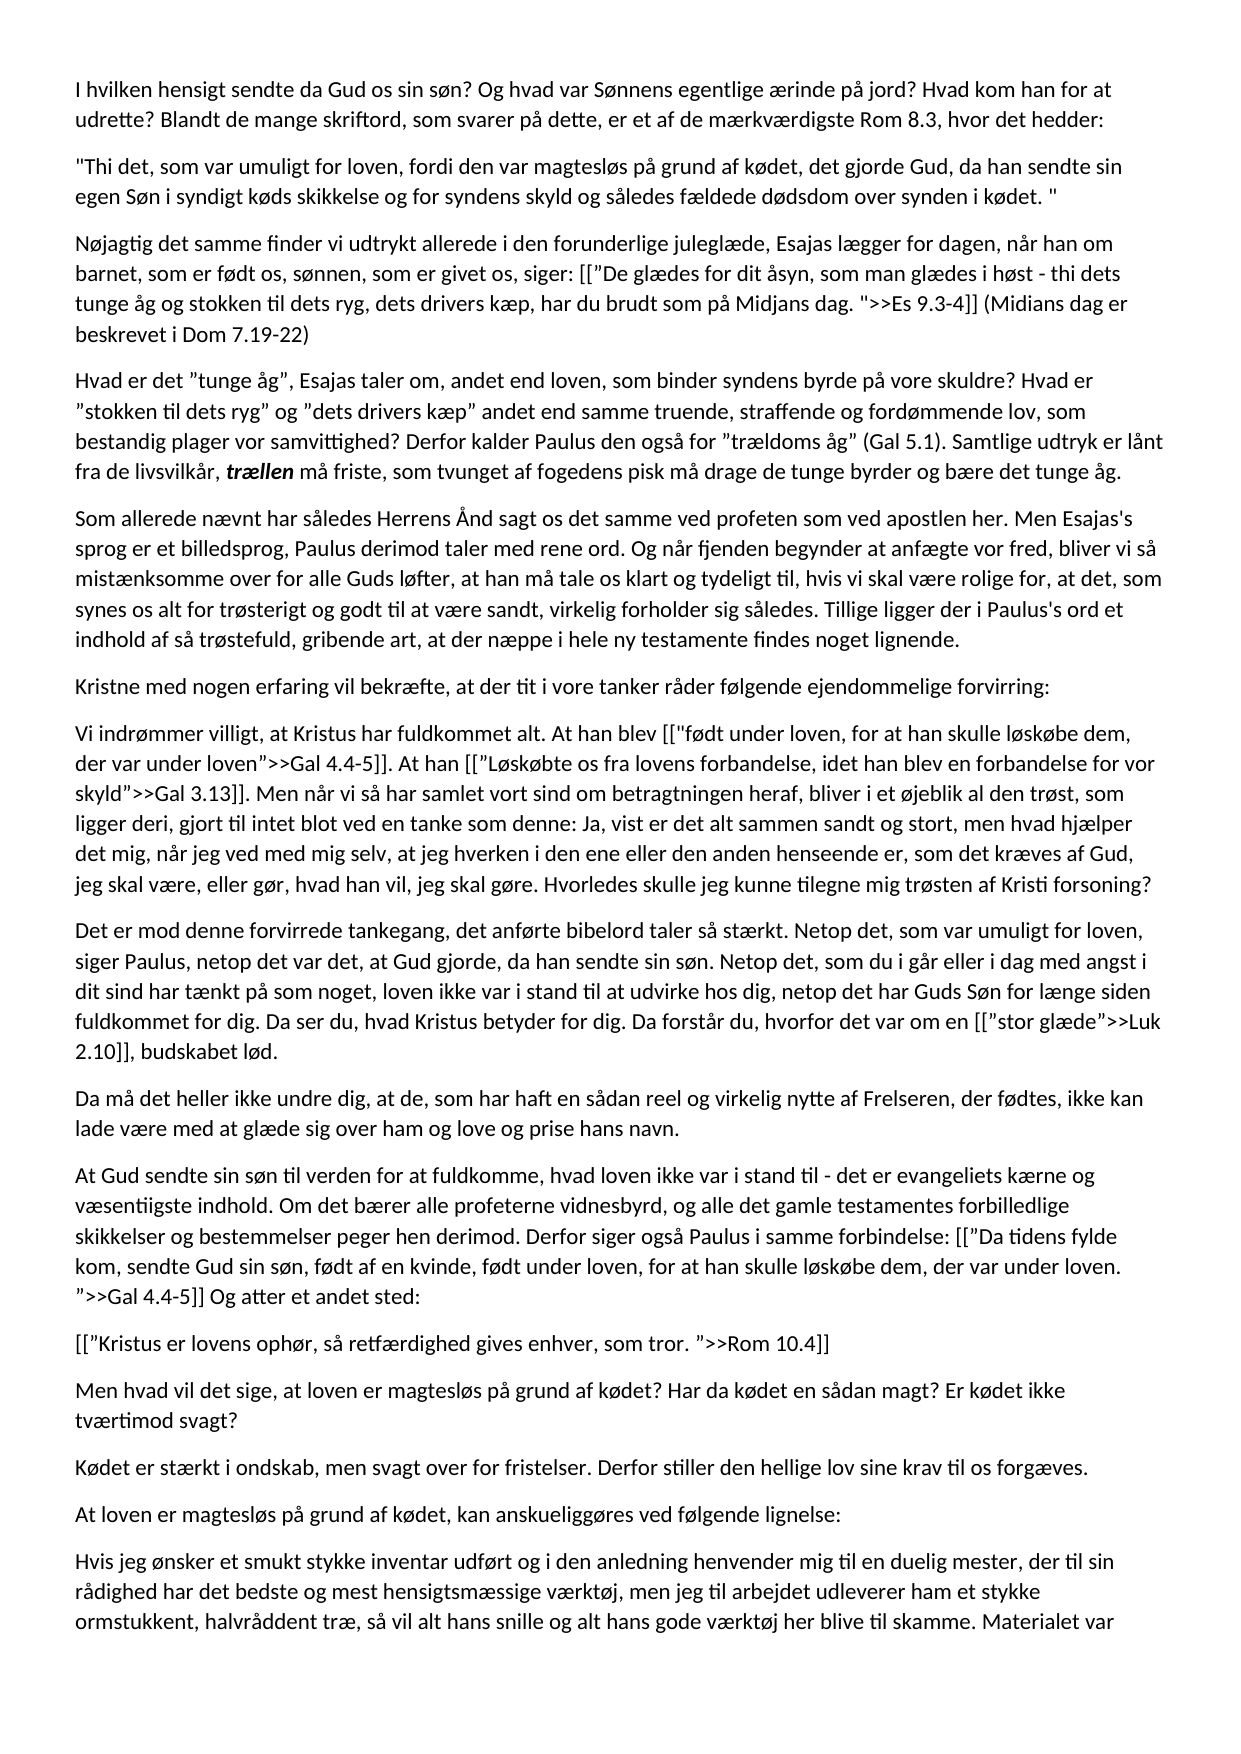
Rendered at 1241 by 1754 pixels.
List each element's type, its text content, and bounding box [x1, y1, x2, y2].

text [75, 1547, 1165, 1635]
text At Gud sendte sin søn til verden for at fuldkomme, hvad loven ikke var i stand til - det er evangeliets kærne og væsentiigste indhold. Om det bærer alle profeterne vidnesbyrd, og alle det gamle testamentes forbilledlige skikkelser og bestemmelser peger hen derimod. Derfor siger også Paulus i samme forbindelse: [[”Da tidens fylde kom, sendte Gud sin søn, født af en kvinde, født under loven, for at han skulle løskøbe dem, der var under loven. ”>>Gal 4.4-5]] Og atter et andet sted: [75, 1161, 1165, 1310]
text Kristne med nogen erfaring vil bekræfte, at der tit i vore tanker råder følgende ejendommelige forvirring: [75, 672, 1165, 700]
text Kødet er stærkt i ondskab, men svagt over for fristelser. Derfor stiller den hellige lov sine krav til os forgæves. [75, 1453, 1165, 1481]
text Det er mod denne forvirrede tankegang, det anførte bibelord taler så stærkt. Netop det, som var umuligt for loven, siger Paulus, netop det var det, at Gud gjorde, da han sendte sin søn. Netop det, som du i går eller i dag med angst i dit sind har tænkt på som noget, loven ikke var i stand til at udvirke hos dig, netop det har Guds Søn for længe siden fuldkommet for dig. Da ser du, hvad Kristus betyder for dig. Da forstår du, hvorfor det var om en [[”stor glæde”>>Luk 2.10]], budskabet lød. [75, 917, 1165, 1066]
text Hvad er det ”tunge åg”, Esajas taler om, andet end loven, som binder syndens byrde på vore skuldre? Hvad er ”stokken til dets ryg” og ”dets drivers kæp” andet end samme truende, straffende og fordømmende lov, som bestandig plager vor samvittighed? Derfor kalder Paulus den også for ”trældoms åg” (Gal 5.1). Samtlige udtryk er lånt fra de livsvilkår, trællen må friste, som tvunget af fogedens pisk må drage de tunge byrder og bære det tunge åg. [75, 367, 1165, 485]
text "Thi det, som var umuligt for loven, fordi den var magtesløs på grund af kødet, det gjorde Gud, da han sendte sin egen Søn i syndigt køds skikkelse og for syndens skyld og således fældede dødsdom over synden i kødet. " [75, 152, 1165, 210]
text I hvilken hensigt sendte da Gud os sin søn? Og hvad var Sønnens egentlige ærinde på jord? Hvad kom han for at udrette? Blandt de mange skriftord, som svarer på dette, er et af de mærkværdigste Rom 8.3, hvor det hedder: [75, 75, 1165, 133]
text Da må det heller ikke undre dig, at de, som har haft en sådan reel og virkelig nytte af Frelseren, der fødtes, ikke kan lade være med at glæde sig over ham og love og prise hans navn. [75, 1084, 1165, 1143]
text At loven er magtesløs på grund af kødet, kan anskueliggøres ved følgende lignelse: [75, 1500, 1165, 1528]
text Nøjagtig det samme finder vi udtrykt allerede i den forunderlige juleglæde, Esajas lægger for dagen, når han om barnet, som er født os, sønnen, som er givet os, siger: [[”De glædes for dit åsyn, som man glædes i høst - thi dets tunge åg og stokken til dets ryg, dets drivers kæp, har du brudt som på Midjans dag. ">>Es 9.3-4]] (Midians dag er beskrevet i Dom 7.19-22) [75, 229, 1165, 348]
text [[”Kristus er lovens ophør, så retfærdighed gives enhver, som tror. ”>>Rom 10.4]] [75, 1329, 1165, 1357]
text Som allerede nævnt har således Herrens Ånd sagt os det samme ved profeten som ved apostlen her. Men Esajas's sprog er et billedsprog, Paulus derimod taler med rene ord. Og når fjenden begynder at anfægte vor fred, bliver vi så mistænksomme over for alle Guds løfter, at han må tale os klart og tydeligt til, hvis vi skal være rolige for, at det, som synes os alt for trøsterigt og godt til at være sandt, virkelig forholder sig således. Tillige ligger der i Paulus's ord et indhold af så trøstefuld, gribende art, at der næppe i hele ny testamente findes noget lignende. [75, 504, 1165, 653]
text Men hvad vil det sige, at loven er magtesløs på grund af kødet? Har da kødet en sådan magt? Er kødet ikke tværtimod svagt? [75, 1376, 1165, 1434]
text Vi indrømmer villigt, at Kristus har fuldkommet alt. At han blev [["født under loven, for at han skulle løskøbe dem, der var under loven”>>Gal 4.4-5]]. At han [[”Løskøbte os fra lovens forbandelse, idet han blev en forbandelse for vor skyld”>>Gal 3.13]]. Men når vi så har samlet vort sind om betragtningen heraf, bliver i et øjeblik al den trøst, som ligger deri, gjort til intet blot ved en tanke som denne: Ja, vist er det alt sammen sandt og stort, men hvad hjælper det mig, når jeg ved med mig selv, at jeg hverken i den ene eller den anden henseende er, som det kræves af Gud, jeg skal være, eller gør, hvad han vil, jeg skal gøre. Hvorledes skulle jeg kunne tilegne mig trøsten af Kristi forsoning? [75, 719, 1165, 898]
